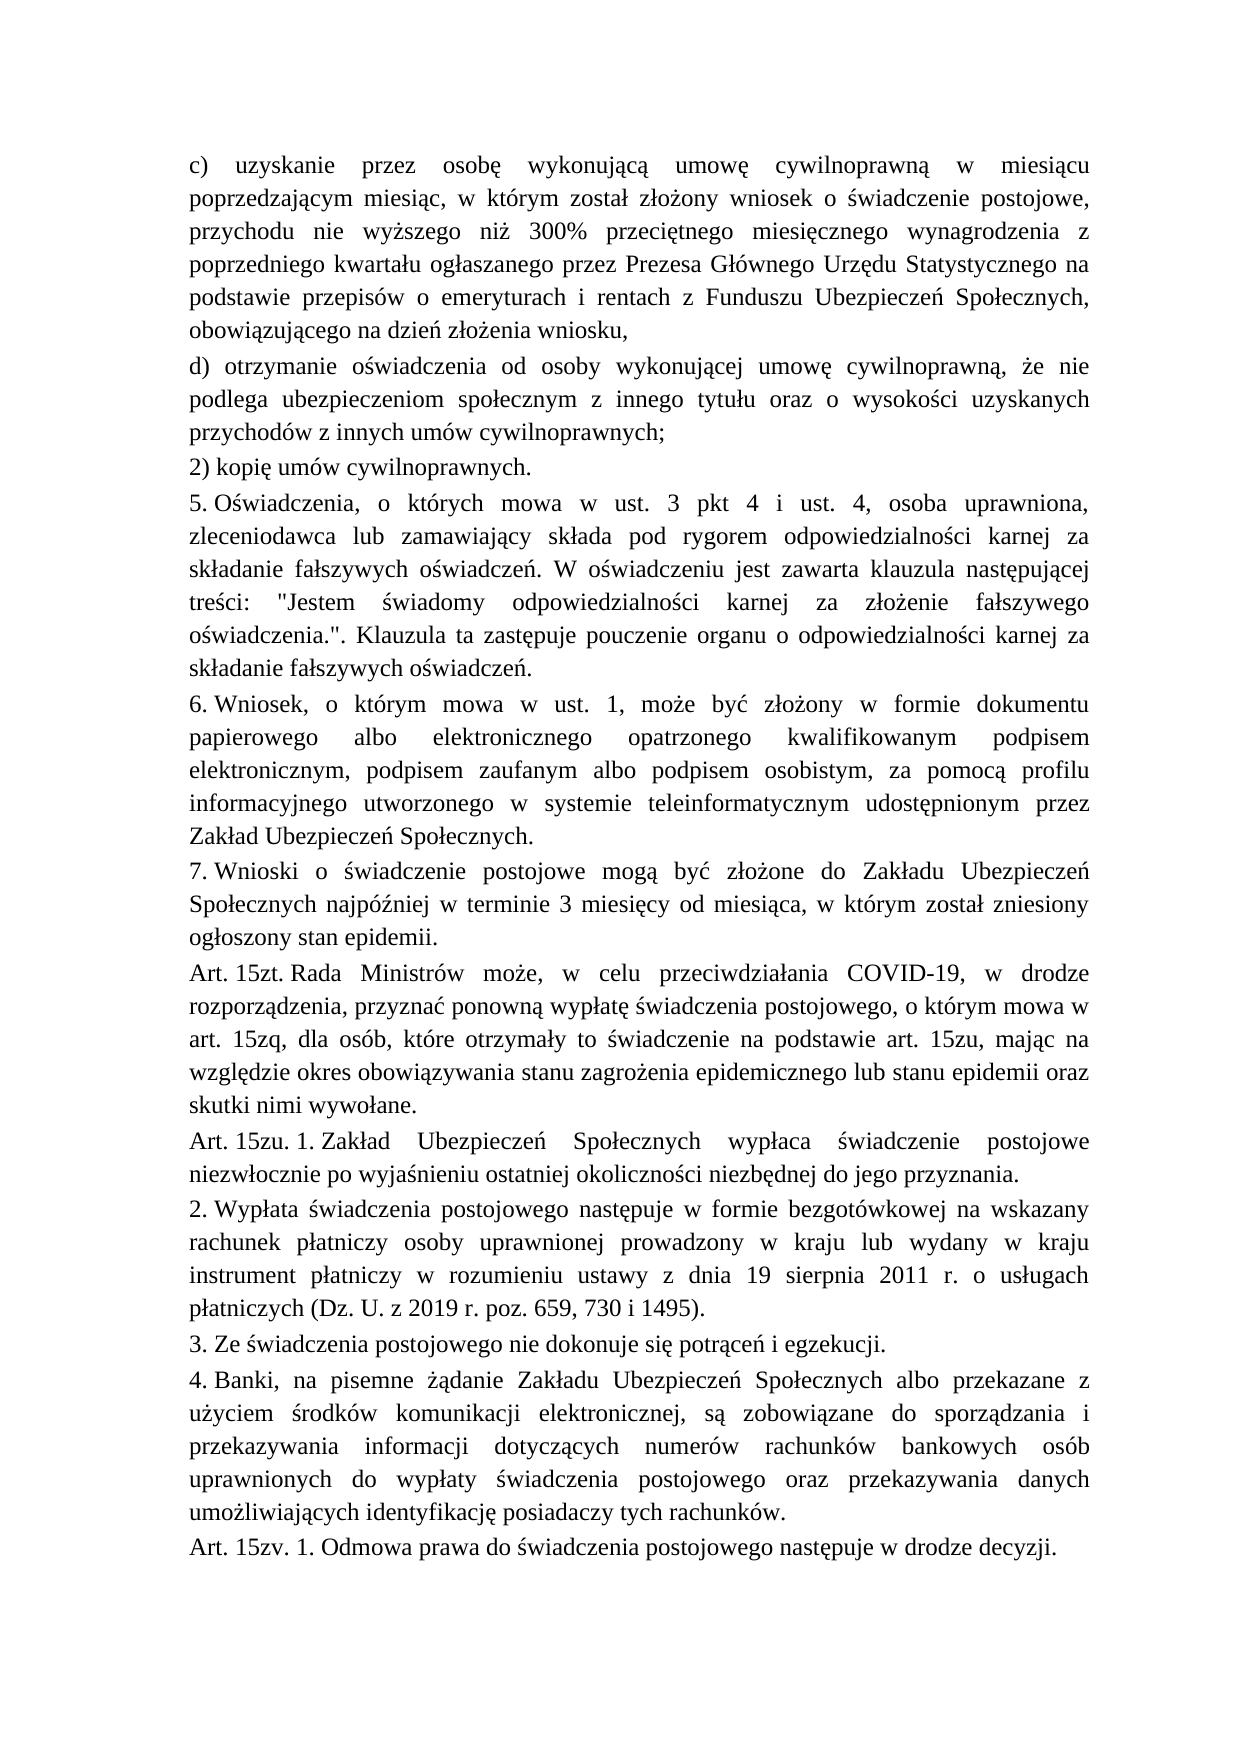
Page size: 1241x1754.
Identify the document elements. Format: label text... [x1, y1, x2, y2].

text 7. Wnioski o świadczenie postojowe mogą być złożone do Zakładu Ubezpieczeń Społecznych najpóźniej w terminie 3 miesięcy od miesiąca, w którym został zniesiony ogłoszony stan epidemii. [189, 856, 1090, 951]
text 6. Wniosek, o którym mowa w ust. 1, może być złożony w formie dokumentu papierowego albo elektronicznego opatrzonego kwalifikowanym podpisem elektronicznym, podpisem zaufanym albo podpisem osobistym, za pomocą profilu informacyjnego utworzonego w systemie teleinformatycznym udostępnionym przez Zakład Ubezpieczeń Społecznych. [189, 689, 1090, 849]
text 5. Oświadczenia, o których mowa w ust. 3 pkt 4 i ust. 4, osoba uprawniona, zleceniodawca lub zamawiający składa pod rygorem odpowiedzialności karnej za składanie fałszywych oświadczeń. W oświadczeniu jest zawarta klauzula następującej treści: "Jestem świadomy odpowiedzialności karnej za złożenie fałszywego oświadczenia.". Klauzula ta zastępuje pouczenie organu o odpowiedzialności karnej za składanie fałszywych oświadczeń. [189, 488, 1090, 682]
text Art. 15zu. 1. Zakład Ubezpieczeń Społecznych wypłaca świadczenie postojowe niezwłocznie po wyjaśnieniu ostatniej okoliczności niezbędnej do jego przyznania. [189, 1126, 1090, 1188]
text 2. Wypłata świadczenia postojowego następuje w formie bezgotówkowej na wskazany rachunek płatniczy osoby uprawnionej prowadzony w kraju lub wydany w kraju instrument płatniczy w rozumieniu ustawy z dnia 19 sierpnia 2011 r. o usługach płatniczych (Dz. U. z 2019 r. poz. 659, 730 i 1495). [189, 1194, 1090, 1322]
text 4. Banki, na pisemne żądanie Zakładu Ubezpieczeń Społecznych albo przekazane z użyciem środków komunikacji elektronicznej, są zobowiązane do sporządzania i przekazywania informacji dotyczących numerów rachunków bankowych osób uprawnionych do wypłaty świadczenia postojowego oraz przekazywania danych umożliwiających identyfikację posiadaczy tych rachunków. [189, 1365, 1090, 1526]
text c) uzyskanie przez osobę wykonującą umowę cywilnoprawną w miesiącu poprzedzającym miesiąc, w którym został złożony wniosek o świadczenie postojowe, przychodu nie wyższego niż 300% przeciętnego miesięcznego wynagrodzenia z poprzedniego kwartału ogłaszanego przez Prezesa Głównego Urzędu Statystycznego na podstawie przepisów o emeryturach i rentach z Funduszu Ubezpieczeń Społecznych, obowiązującego na dzień złożenia wniosku, [189, 150, 1090, 344]
text Art. 15zv. 1. Odmowa prawa do świadczenia postojowego następuje w drodze decyzji. [189, 1532, 1090, 1561]
text Art. 15zt. Rada Ministrów może, w celu przeciwdziałania COVID-19, w drodze rozporządzenia, przyznać ponowną wypłatę świadczenia postojowego, o którym mowa w art. 15zq, dla osób, które otrzymały to świadczenie na podstawie art. 15zu, mając na względzie okres obowiązywania stanu zagrożenia epidemicznego lub stanu epidemii oraz skutki nimi wywołane. [189, 958, 1090, 1119]
text d) otrzymanie oświadczenia od osoby wykonującej umowę cywilnoprawną, że nie podlega ubezpieczeniom społecznym z innego tytułu oraz o wysokości uzyskanych przychodów z innych umów cywilnoprawnych; [189, 351, 1090, 446]
text 2) kopię umów cywilnoprawnych. [189, 452, 1090, 481]
text 3. Ze świadczenia postojowego nie dokonuje się potrąceń i egzekucji. [189, 1329, 1090, 1358]
